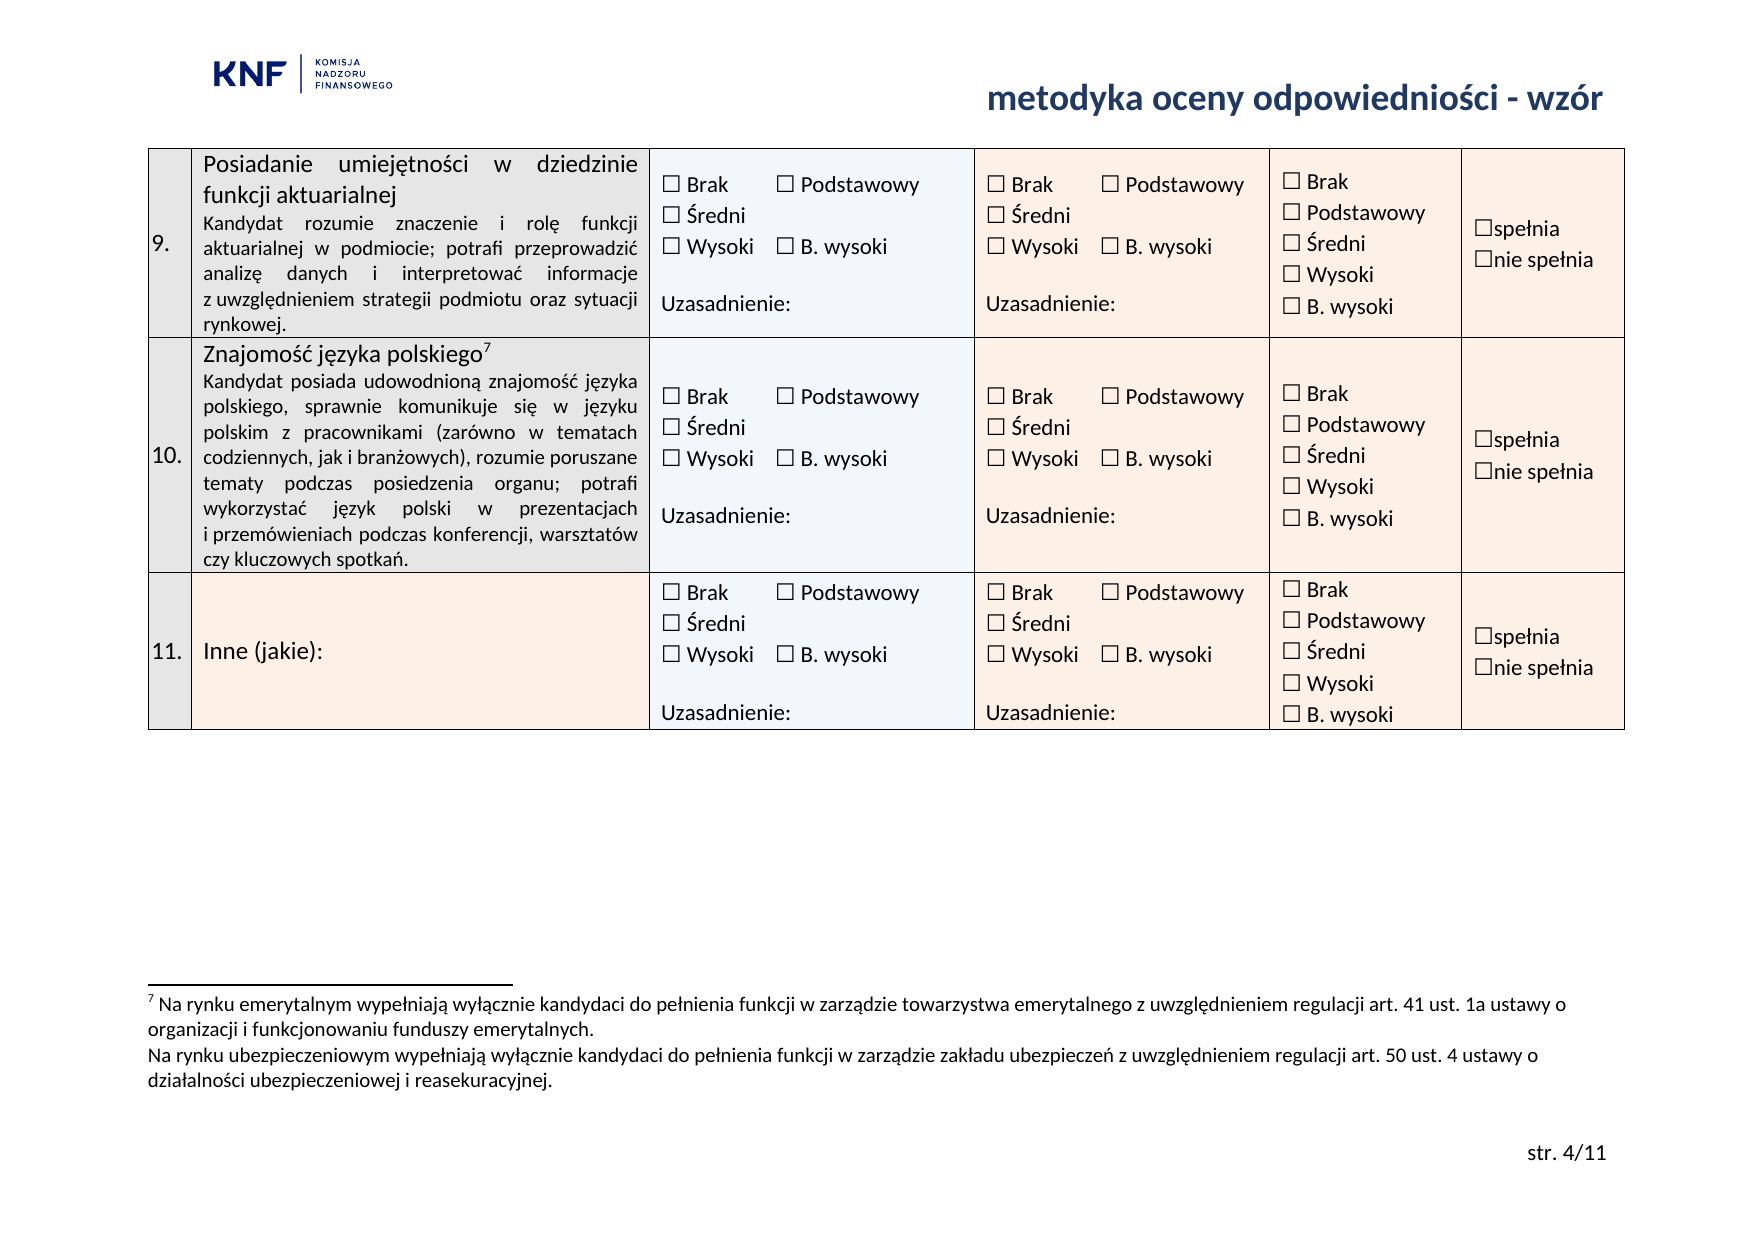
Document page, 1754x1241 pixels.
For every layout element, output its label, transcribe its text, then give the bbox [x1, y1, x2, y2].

table_cell Brak Podstawowy Średni Wysoki B. wysoki Uzasadnienie: [975, 338, 1269, 572]
picture [200, 41, 406, 107]
table_cell Brak Podstawowy Średni Wysoki B. wysoki [1270, 338, 1461, 572]
table_cell Brak Podstawowy Średni Wysoki B. wysoki Uzasadnienie: [650, 149, 974, 337]
table_cell Znajomość języka polskiego Kandydat posiada udowodnioną znajomość języka polskiego, sprawnie komunikuje się w języku polskim z pracownikami (zarówno w tematach codziennych, jak i branżowych), rozumie poruszane tematy podczas posiedzenia organu; potrafi wykorzystać język polski w prezentacjach i przemówieniach podczas konferencji, warsztatów czy kluczowych spotkań. [192, 338, 649, 572]
table_cell spełnia nie spełnia [1462, 149, 1624, 337]
table_cell Brak Podstawowy Średni Wysoki B. wysoki Uzasadnienie: [975, 149, 1269, 337]
table_cell [149, 338, 191, 572]
table_cell Brak Podstawowy Średni Wysoki B. wysoki Uzasadnienie: [650, 338, 974, 572]
table_cell spełnia nie spełnia [1462, 338, 1624, 572]
table_cell Posiadanie umiejętności w dziedzinie funkcji aktuarialnej Kandydat rozumie znaczenie i rolę funkcji aktuarialnej w podmiocie; potrafi przeprowadzić analizę danych i interpretować informacje z uwzględnieniem strategii podmiotu oraz sytuacji rynkowej. [192, 149, 649, 337]
table_cell Brak Podstawowy Średni Wysoki B. wysoki [1270, 149, 1461, 337]
table_cell [149, 149, 191, 337]
